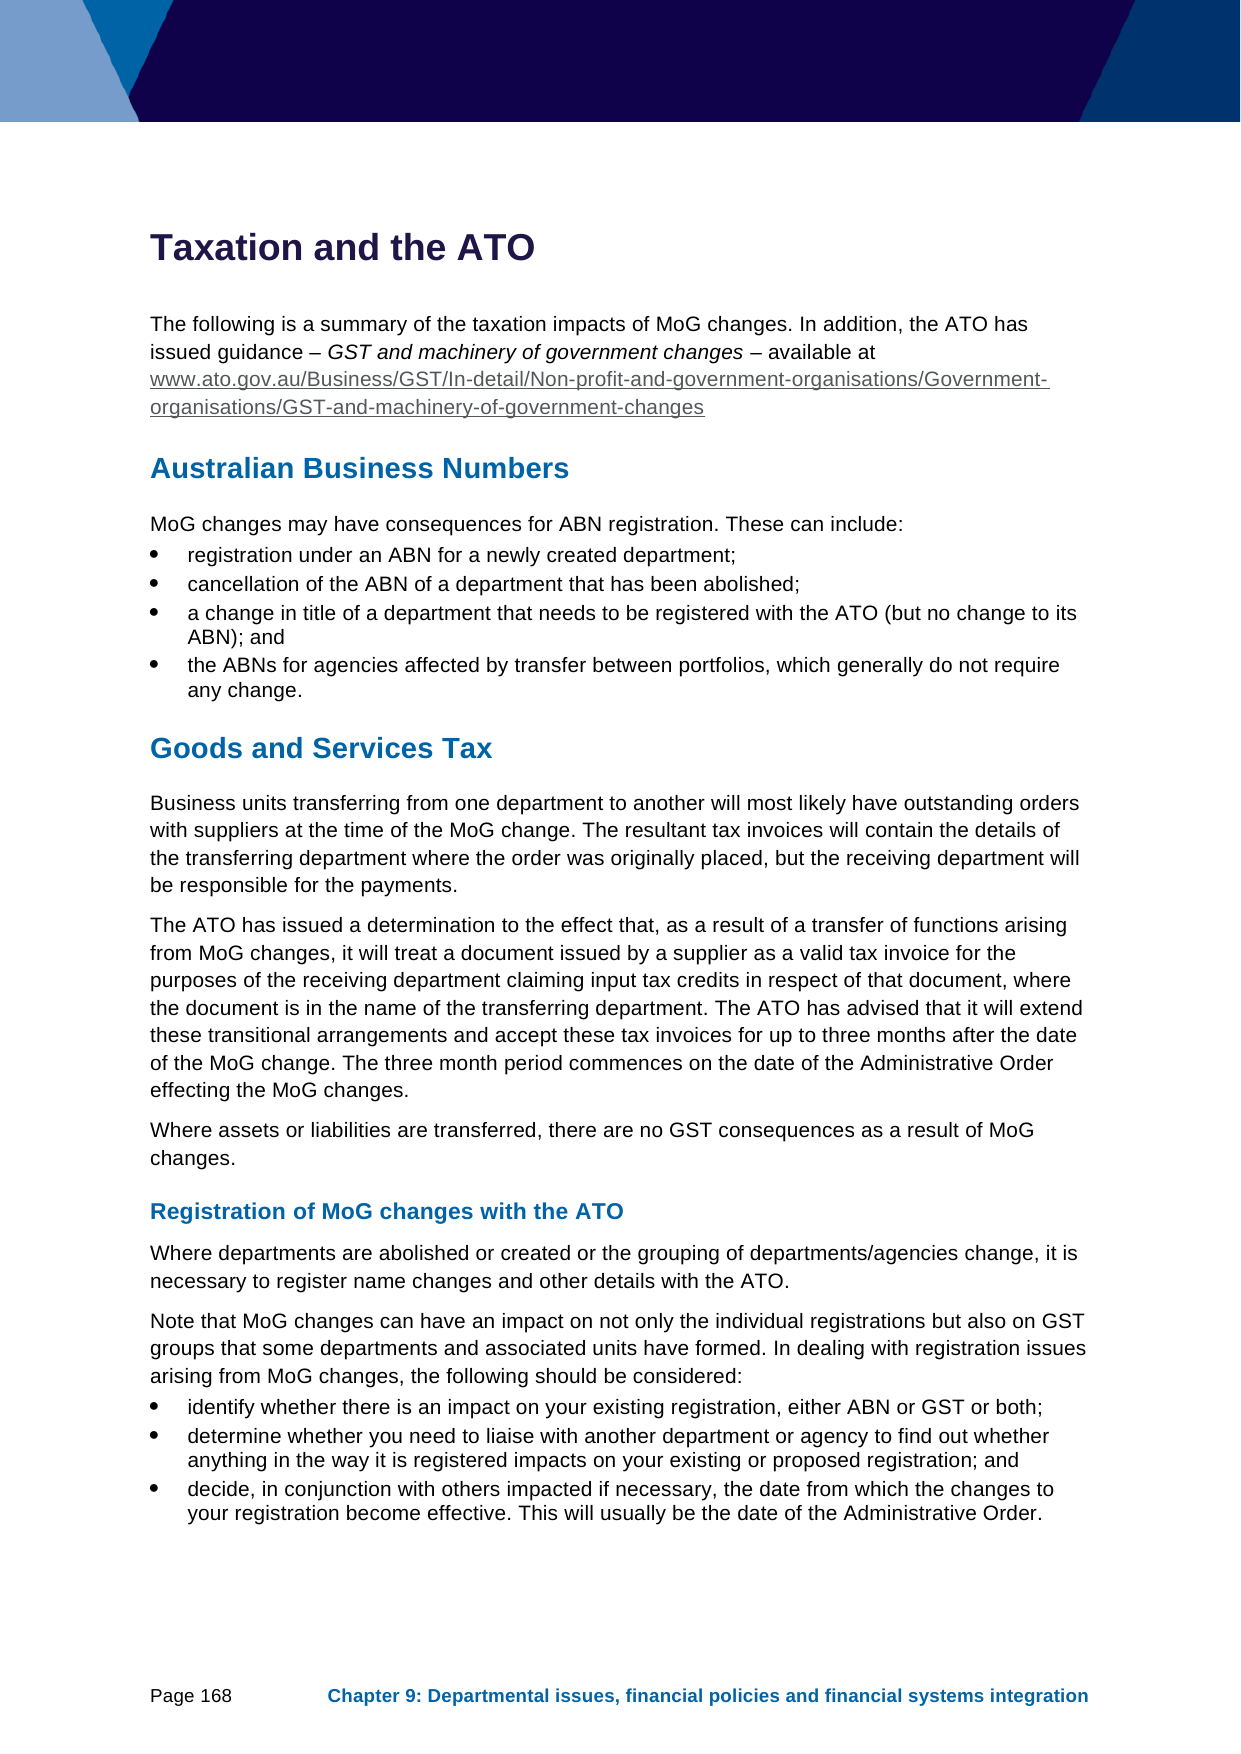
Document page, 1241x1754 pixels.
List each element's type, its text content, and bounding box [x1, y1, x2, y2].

text Where departments are abolished or created or the grouping of departments/agencies change, it is necessary to register name changes and other details with the ATO. [150, 1241, 1090, 1292]
text decide, in conjunction with others impacted if necessary, the date from which the changes to your registration become effective. This will usually be the date of the Administrative Order. [150, 1476, 1090, 1525]
subtitle Goods and Services Tax [150, 731, 1090, 764]
subtitle Registration of MoG changes with the ATO [150, 1198, 1090, 1225]
text cancellation of the ABN of a department that has been abolished; [150, 572, 1090, 596]
text registration under an ABN for a newly created department; [150, 543, 1090, 568]
text The following is a summary of the taxation impacts of MoG changes. In addition, the ATO has issued guidance – GST and machinery of government changes – available at www.ato.gov.au/Business/GST/In-detail/Non-profit-and-government-organisations/Government-organisations/GST-and-machinery-of-government-changes [150, 312, 1090, 418]
text Business units transferring from one department to another will most likely have outstanding orders with suppliers at the time of the MoG change. The resultant tax invoices will contain the details of the transferring department where the order was originally placed, but the receiving department will be responsible for the payments. [150, 791, 1090, 897]
text Note that MoG changes can have an impact on not only the individual registrations but also on GST groups that some departments and associated units have formed. In dealing with registration issues arising from MoG changes, the following should be considered: [150, 1308, 1090, 1387]
subtitle Australian Business Numbers [150, 451, 1090, 485]
text MoG changes may have consequences for ABN registration. These can include: [150, 511, 1090, 535]
picture [0, 0, 1241, 122]
subtitle Taxation and the ATO [150, 225, 1090, 268]
text Where assets or liabilities are transferred, there are no GST consequences as a result of MoG changes. [150, 1118, 1090, 1170]
text a change in title of a department that needs to be registered with the ATO (but no change to its ABN); and [150, 600, 1090, 649]
text identify whether there is an impact on your existing registration, either ABN or GST or both; [150, 1395, 1090, 1420]
text The ATO has issued a determination to the effect that, as a result of a transfer of functions arising from MoG changes, it will treat a document issued by a supplier as a valid tax invoice for the purposes of the receiving department claiming input tax credits in respect of that document, where the document is in the name of the transferring department. The ATO has advised that it will extend these transitional arrangements and accept these tax invoices for up to three months after the date of the MoG change. The three month period commences on the date of the Administrative Order effecting the MoG changes. [150, 913, 1090, 1102]
text the ABNs for agencies affected by transfer between portfolios, which generally do not require any change. [150, 653, 1090, 701]
text determine whether you need to liaise with another department or agency to find out whether anything in the way it is registered impacts on your existing or proposed registration; and [150, 1424, 1090, 1472]
